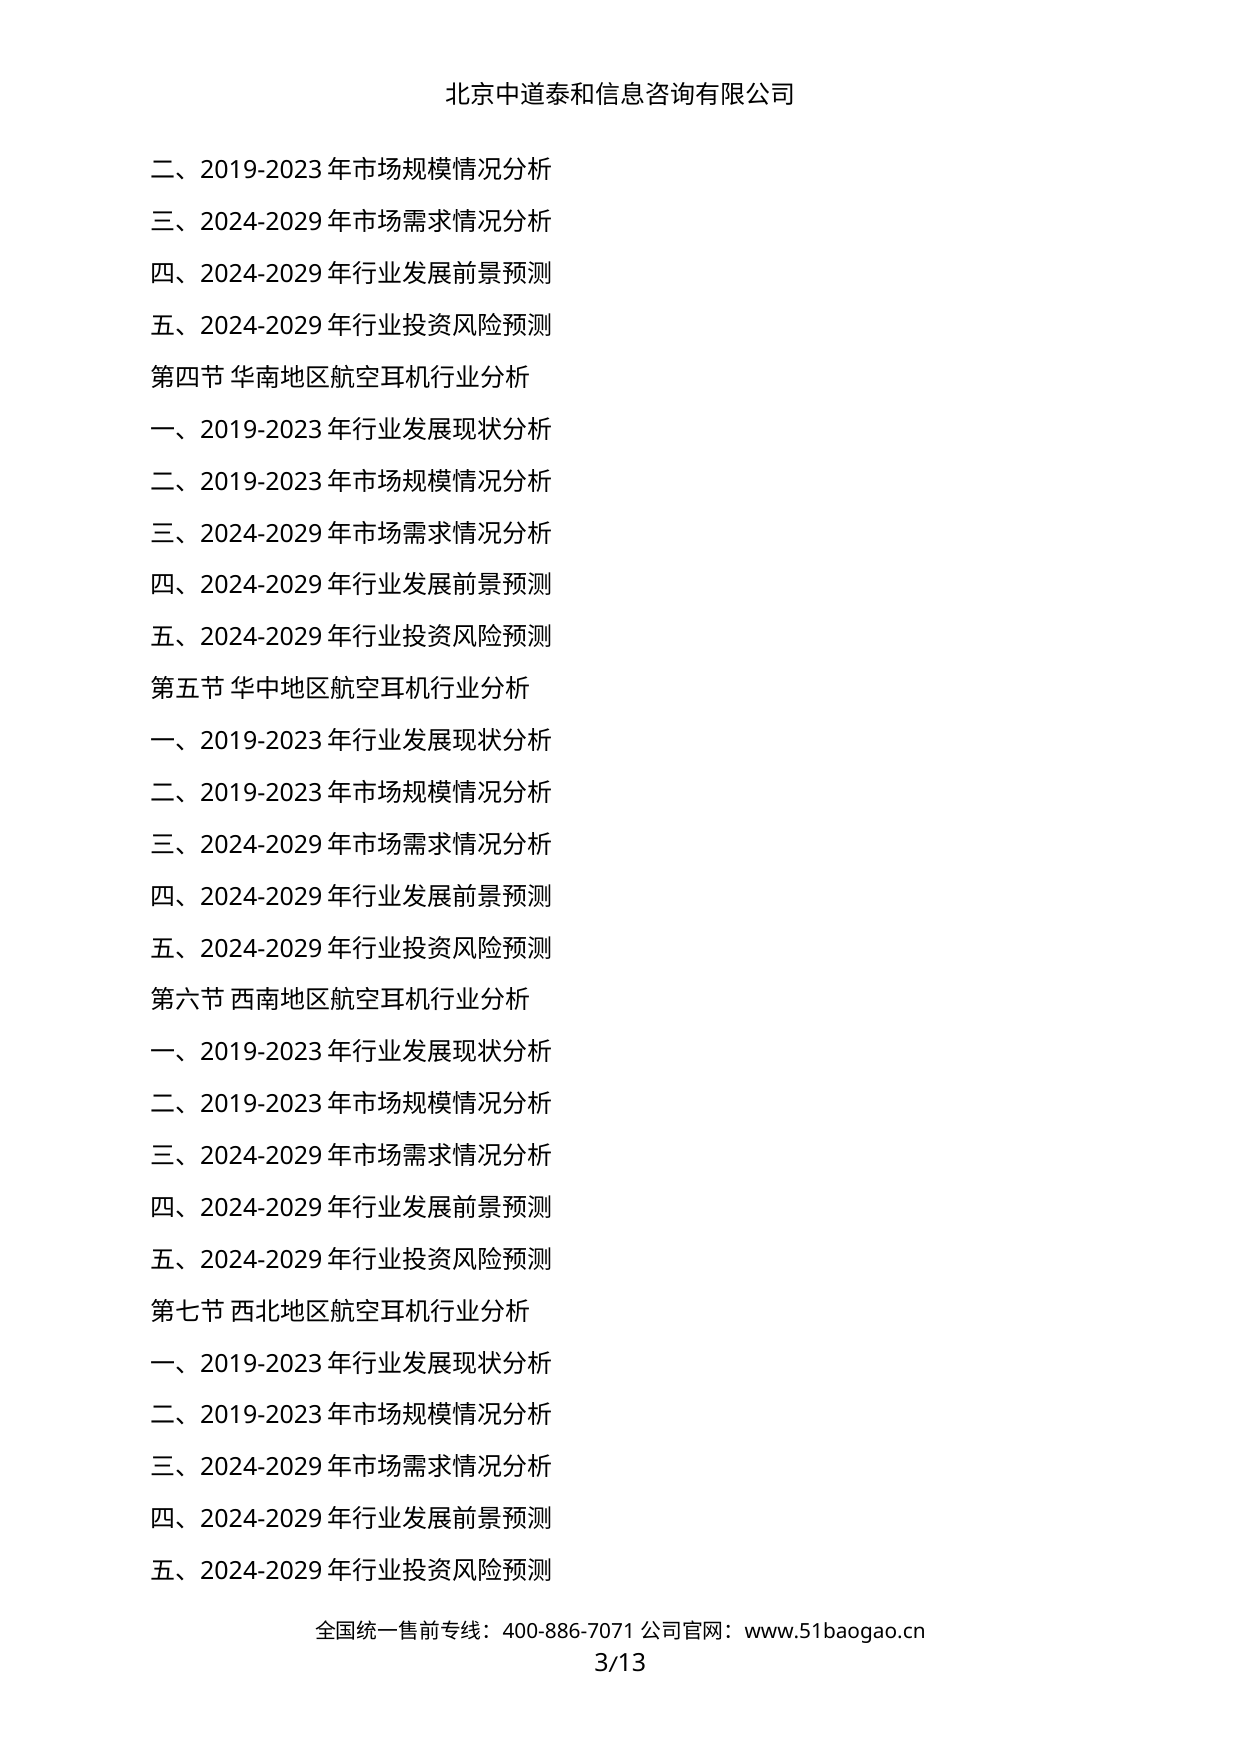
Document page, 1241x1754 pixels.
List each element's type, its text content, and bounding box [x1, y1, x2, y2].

text 二、2019-2023年市场规模情况分析 [150, 461, 1090, 497]
text 四、2024-2029年行业发展前景预测 [150, 1187, 1090, 1224]
text 五、2024-2029年行业投资风险预测 [150, 928, 1090, 964]
text 五、2024-2029年行业投资风险预测 [150, 306, 1090, 342]
text 四、2024-2029年行业发展前景预测 [150, 254, 1090, 290]
text 第五节 华中地区航空耳机行业分析 [150, 669, 1090, 705]
text 二、2019-2023年市场规模情况分析 [150, 150, 1090, 186]
text 三、2024-2029年市场需求情况分析 [150, 513, 1090, 549]
text 二、2019-2023年市场规模情况分析 [150, 1395, 1090, 1431]
text 第七节 西北地区航空耳机行业分析 [150, 1291, 1090, 1327]
text 四、2024-2029年行业发展前景预测 [150, 1499, 1090, 1535]
text 三、2024-2029年市场需求情况分析 [150, 824, 1090, 861]
text 三、2024-2029年市场需求情况分析 [150, 1447, 1090, 1483]
text 四、2024-2029年行业发展前景预测 [150, 565, 1090, 601]
text 第六节 西南地区航空耳机行业分析 [150, 980, 1090, 1016]
text 四、2024-2029年行业发展前景预测 [150, 876, 1090, 912]
text 二、2019-2023年市场规模情况分析 [150, 772, 1090, 809]
text 第四节 华南地区航空耳机行业分析 [150, 357, 1090, 394]
text 一、2019-2023年行业发展现状分析 [150, 409, 1090, 446]
text 一、2019-2023年行业发展现状分析 [150, 1343, 1090, 1379]
text 一、2019-2023年行业发展现状分析 [150, 1032, 1090, 1068]
text 三、2024-2029年市场需求情况分析 [150, 202, 1090, 238]
text 一、2019-2023年行业发展现状分析 [150, 721, 1090, 757]
text 三、2024-2029年市场需求情况分析 [150, 1136, 1090, 1172]
text 二、2019-2023年市场规模情况分析 [150, 1084, 1090, 1120]
text 五、2024-2029年行业投资风险预测 [150, 617, 1090, 653]
text 五、2024-2029年行业投资风险预测 [150, 1551, 1090, 1587]
text 五、2024-2029年行业投资风险预测 [150, 1239, 1090, 1276]
